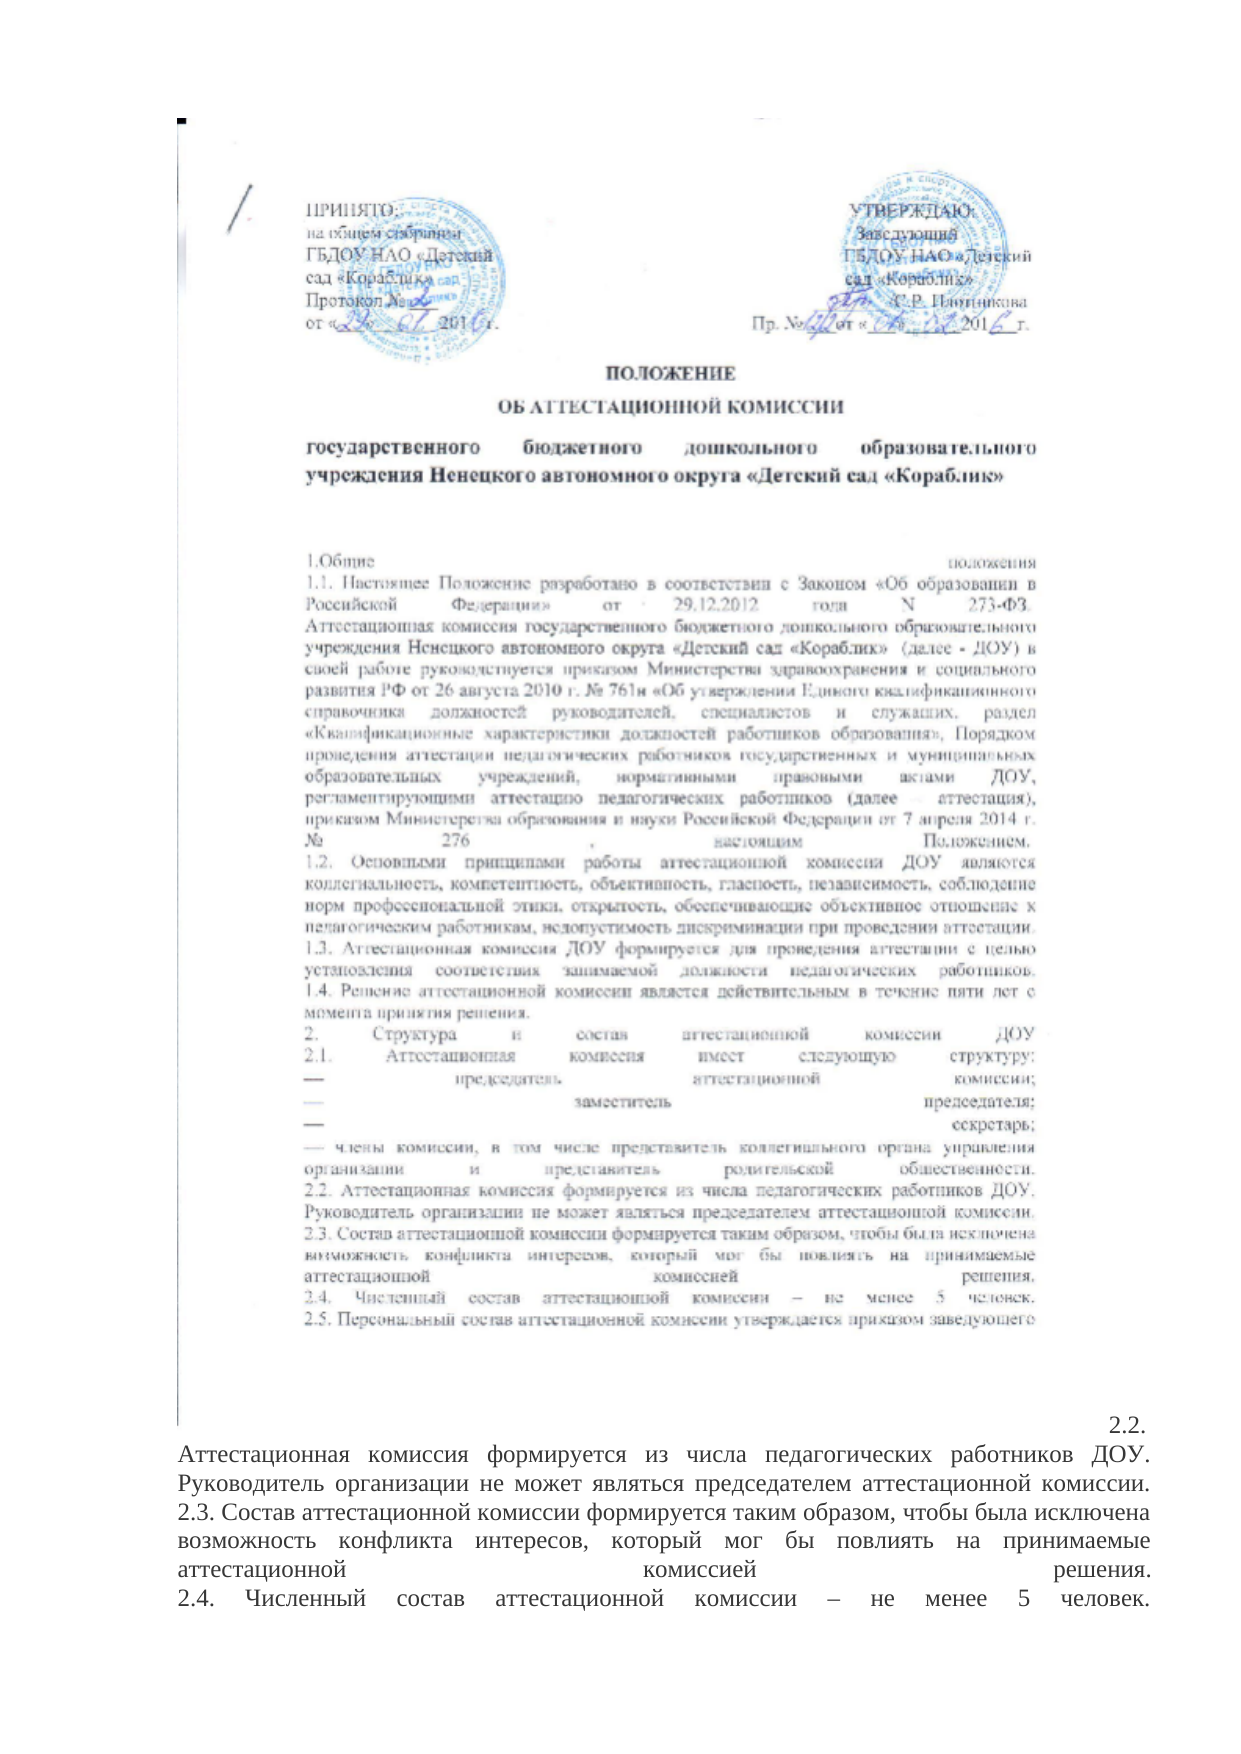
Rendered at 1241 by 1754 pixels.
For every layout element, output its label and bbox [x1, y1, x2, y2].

text [177, 118, 1152, 1612]
